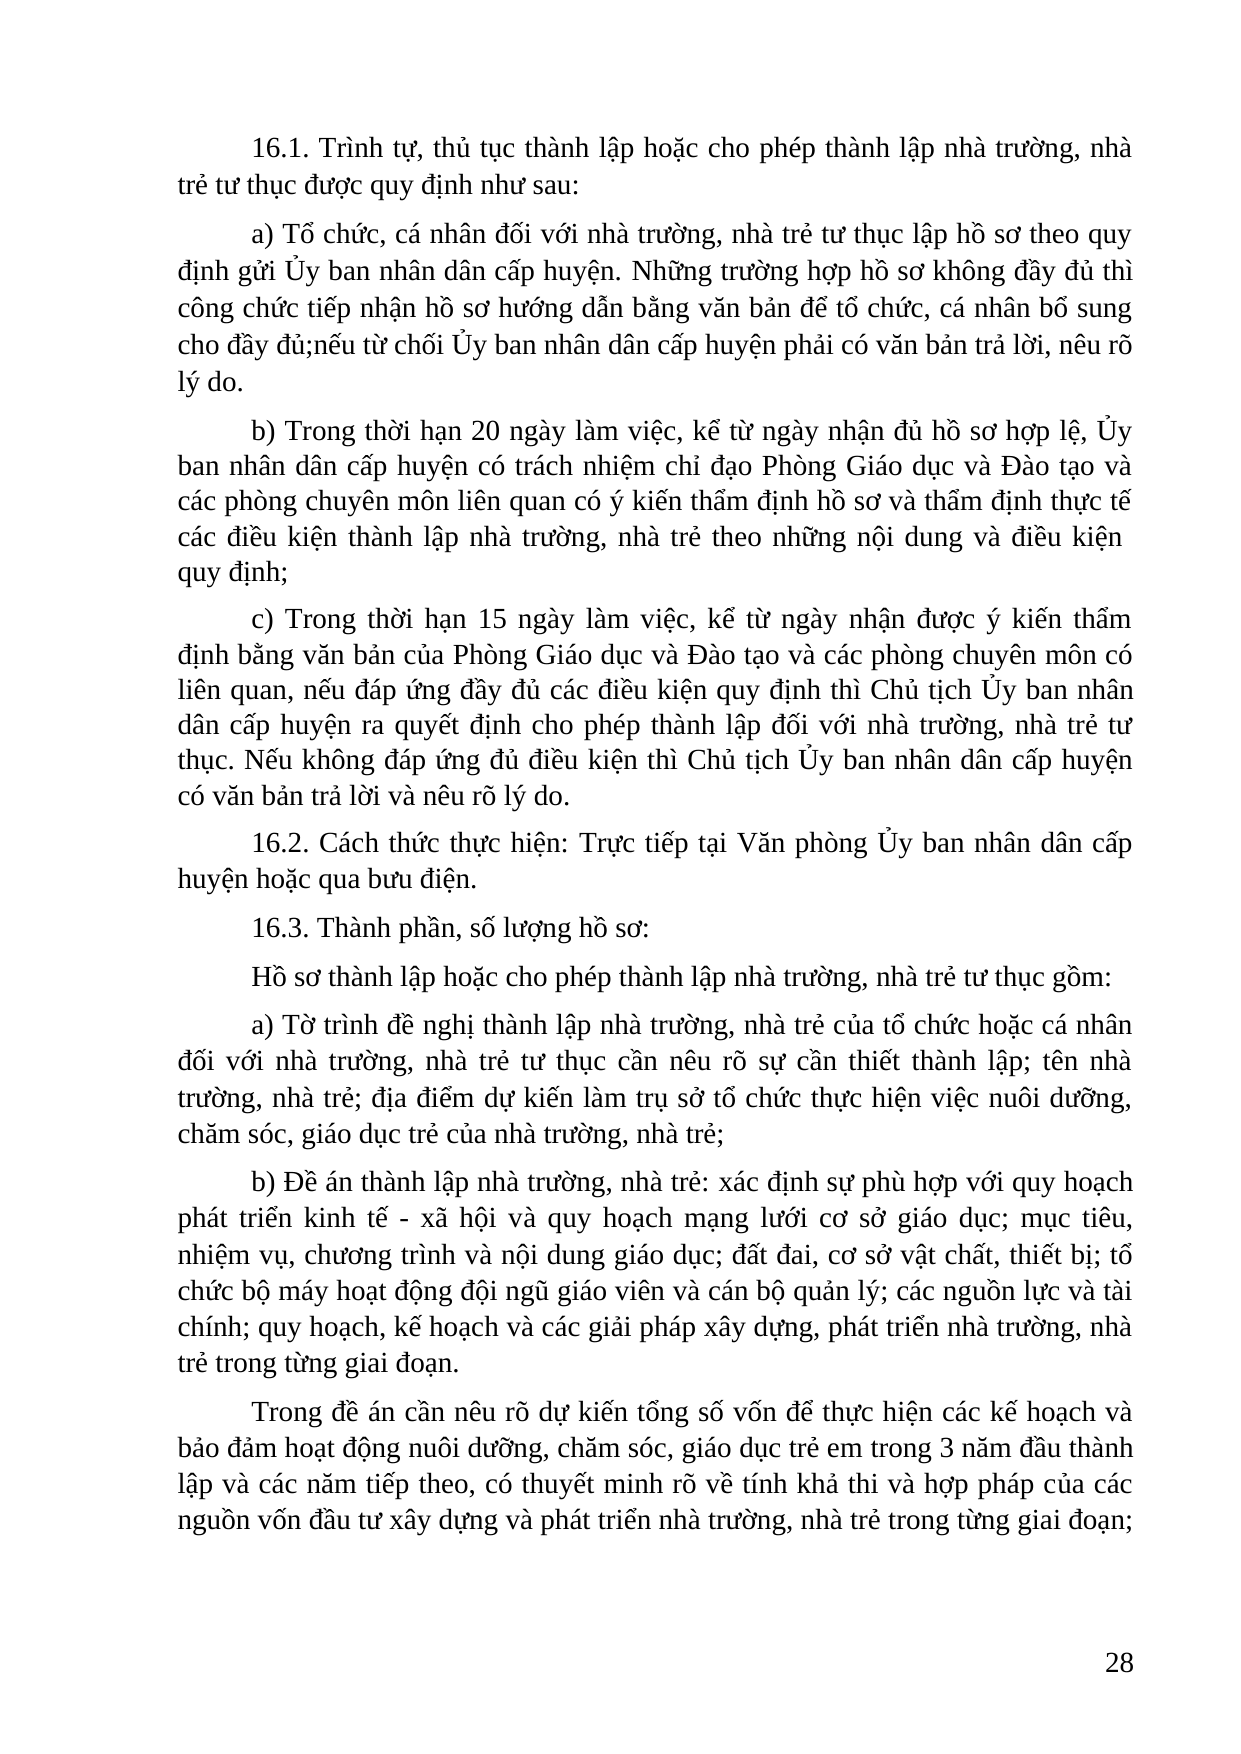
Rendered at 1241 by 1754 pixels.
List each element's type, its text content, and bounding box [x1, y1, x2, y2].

text 16.2. Cách thức thực hiện: Trực tiếp tại Văn phòng Ủy ban nhân dân cấp huyện hoặc qua bưu điện. [177, 825, 1134, 895]
text 16.3. Thành phần, số lượng hồ sơ: [177, 910, 1134, 944]
text a) Tờ trình đề nghị thành lập nhà trường, nhà trẻ của tổ chức hoặc cá nhân đối với nhà trường, nhà trẻ tư thục cần nêu rõ sự cần thiết thành lập; tên nhà trường, nhà trẻ; địa điểm dự kiến làm trụ sở tổ chức thực hiện việc nuôi dưỡng, chăm sóc, giáo dục trẻ của nhà trường, nhà trẻ; [177, 1007, 1134, 1149]
text b) Đề án thành lập nhà trường, nhà trẻ: xác định sự phù hợp với quy hoạch phát triển kinh tế - xã hội và quy hoạch mạng lưới cơ sở giáo dục; mục tiêu, nhiệm vụ, chương trình và nội dung giáo dục; đất đai, cơ sở vật chất, thiết bị; tổ chức bộ máy hoạt động đội ngũ giáo viên và cán bộ quản lý; các nguồn lực và tài chính; quy hoạch, kế hoạch và các giải pháp xây dựng, phát triển nhà trường, nhà trẻ trong từng giai đoạn. [177, 1164, 1134, 1379]
text Trong đề án cần nêu rõ dự kiến tổng số vốn để thực hiện các kế hoạch và bảo đảm hoạt động nuôi dưỡng, chăm sóc, giáo dục trẻ em trong 3 năm đầu thành lập và các năm tiếp theo, có thuyết minh rõ về tính khả thi và hợp pháp của các nguồn vốn đầu tư xây dựng và phát triển nhà trường, nhà trẻ trong từng giai đoạn; [177, 1394, 1134, 1536]
text b) Trong thời hạn 20 ngày làm việc, kể từ ngày nhận đủ hồ sơ hợp lệ, Ủy ban nhân dân cấp huyện có trách nhiệm chỉ đạo Phòng Giáo dục và Đào tạo và các phòng chuyên môn liên quan có ý kiến thẩm định hồ sơ và thẩm định thực tế các điều kiện thành lập nhà trường, nhà trẻ theo những nội dung và điều kiện quy định; [177, 413, 1134, 587]
text Hồ sơ thành lập hoặc cho phép thành lập nhà trường, nhà trẻ tư thục gồm: [177, 959, 1134, 992]
text a) Tổ chức, cá nhân đối với nhà trường, nhà trẻ tư thục lập hồ sơ theo quy định gửi Ủy ban nhân dân cấp huyện. Những trường hợp hồ sơ không đầy đủ thì công chức tiếp nhận hồ sơ hướng dẫn bằng văn bản để tổ chức, cá nhân bổ sung cho đầy đủ;nếu từ chối Ủy ban nhân dân cấp huyện phải có văn bản trả lời, nêu rõ lý do. [177, 216, 1134, 397]
text c) Trong thời hạn 15 ngày làm việc, kể từ ngày nhận được ý kiến thẩm định bằng văn bản của Phòng Giáo dục và Đào tạo và các phòng chuyên môn có liên quan, nếu đáp ứng đầy đủ các điều kiện quy định thì Chủ tịch Ủy ban nhân dân cấp huyện ra quyết định cho phép thành lập đối với nhà trường, nhà trẻ tư thục. Nếu không đáp ứng đủ điều kiện thì Chủ tịch Ủy ban nhân dân cấp huyện có văn bản trả lời và nêu rõ lý do. [177, 602, 1134, 811]
text 16.1. Trình tự, thủ tục thành lập hoặc cho phép thành lập nhà trường, nhà trẻ tư thục được quy định như sau: [177, 130, 1134, 200]
